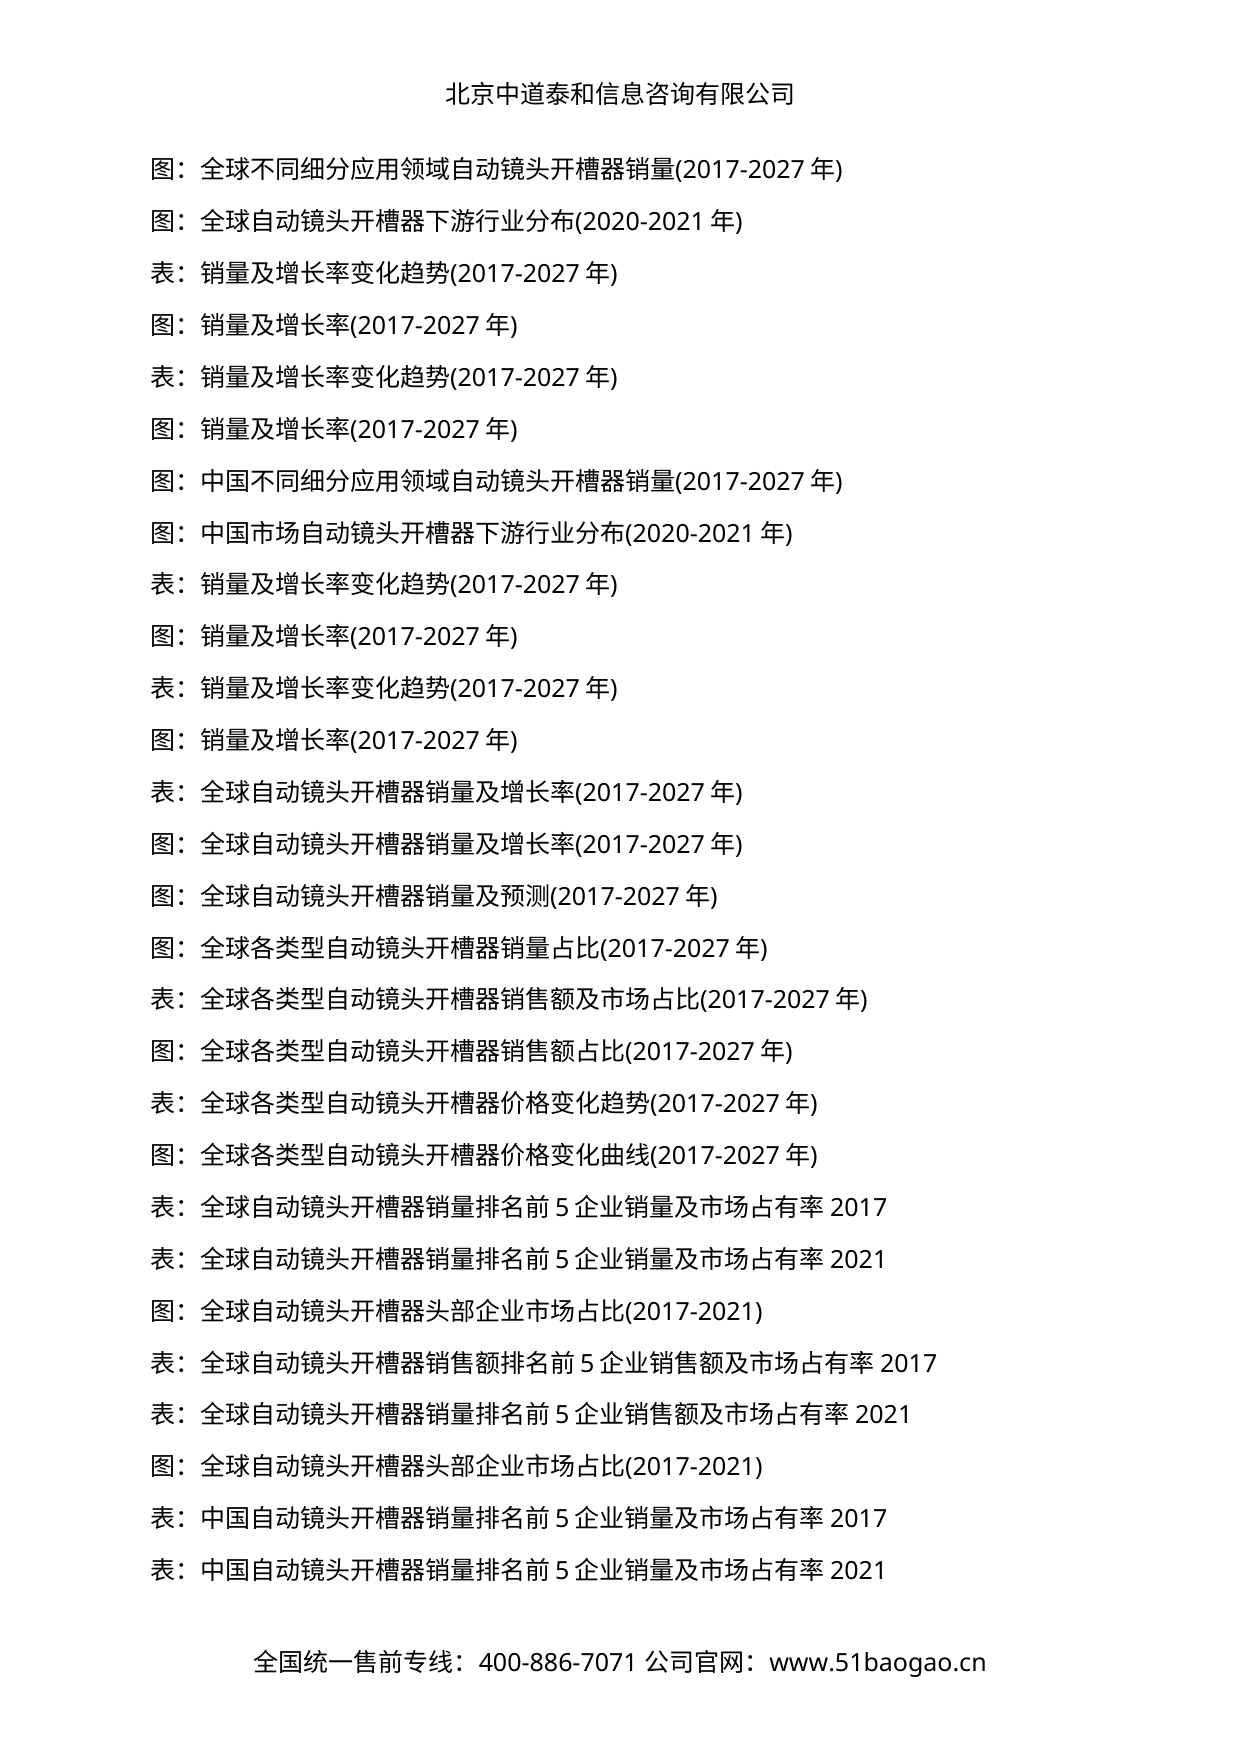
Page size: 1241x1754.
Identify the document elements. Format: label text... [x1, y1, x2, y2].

text 图：销量及增长率(2017-2027年) [150, 409, 1090, 446]
text 图：全球自动镜头开槽器销量及预测(2017-2027年) [150, 876, 1090, 912]
text 表：销量及增长率变化趋势(2017-2027年) [150, 357, 1090, 394]
text 表：全球自动镜头开槽器销量排名前5企业销量及市场占有率 2021 [150, 1239, 1090, 1276]
text 表：全球各类型自动镜头开槽器价格变化趋势(2017-2027年) [150, 1084, 1090, 1120]
text 图：全球各类型自动镜头开槽器销量占比(2017-2027年) [150, 928, 1090, 964]
text 图：全球自动镜头开槽器销量及增长率(2017-2027年) [150, 824, 1090, 861]
text 表：中国自动镜头开槽器销量排名前5企业销量及市场占有率 2017 [150, 1499, 1090, 1535]
text 图：中国不同细分应用领域自动镜头开槽器销量(2017-2027年) [150, 461, 1090, 497]
text 图：全球不同细分应用领域自动镜头开槽器销量(2017-2027年) [150, 150, 1090, 186]
text 图：全球自动镜头开槽器头部企业市场占比(2017-2021) [150, 1291, 1090, 1327]
text 图：全球自动镜头开槽器头部企业市场占比(2017-2021) [150, 1447, 1090, 1483]
text 表：全球各类型自动镜头开槽器销售额及市场占比(2017-2027年) [150, 980, 1090, 1016]
text 表：全球自动镜头开槽器销量及增长率(2017-2027年) [150, 772, 1090, 809]
text 表：全球自动镜头开槽器销量排名前5企业销量及市场占有率 2017 [150, 1187, 1090, 1224]
text 表：全球自动镜头开槽器销量排名前5企业销售额及市场占有率 2021 [150, 1395, 1090, 1431]
text 图：销量及增长率(2017-2027年) [150, 306, 1090, 342]
text 图：全球自动镜头开槽器下游行业分布(2020-2021年) [150, 202, 1090, 238]
text 图：全球各类型自动镜头开槽器价格变化曲线(2017-2027年) [150, 1136, 1090, 1172]
text 图：全球各类型自动镜头开槽器销售额占比(2017-2027年) [150, 1032, 1090, 1068]
text 图：销量及增长率(2017-2027年) [150, 721, 1090, 757]
text 表：销量及增长率变化趋势(2017-2027年) [150, 565, 1090, 601]
text 图：中国市场自动镜头开槽器下游行业分布(2020-2021年) [150, 513, 1090, 549]
text 表：中国自动镜头开槽器销量排名前5企业销量及市场占有率 2021 [150, 1551, 1090, 1587]
text 图：销量及增长率(2017-2027年) [150, 617, 1090, 653]
text 表：销量及增长率变化趋势(2017-2027年) [150, 669, 1090, 705]
text 表：全球自动镜头开槽器销售额排名前5企业销售额及市场占有率 2017 [150, 1343, 1090, 1379]
text 表：销量及增长率变化趋势(2017-2027年) [150, 254, 1090, 290]
